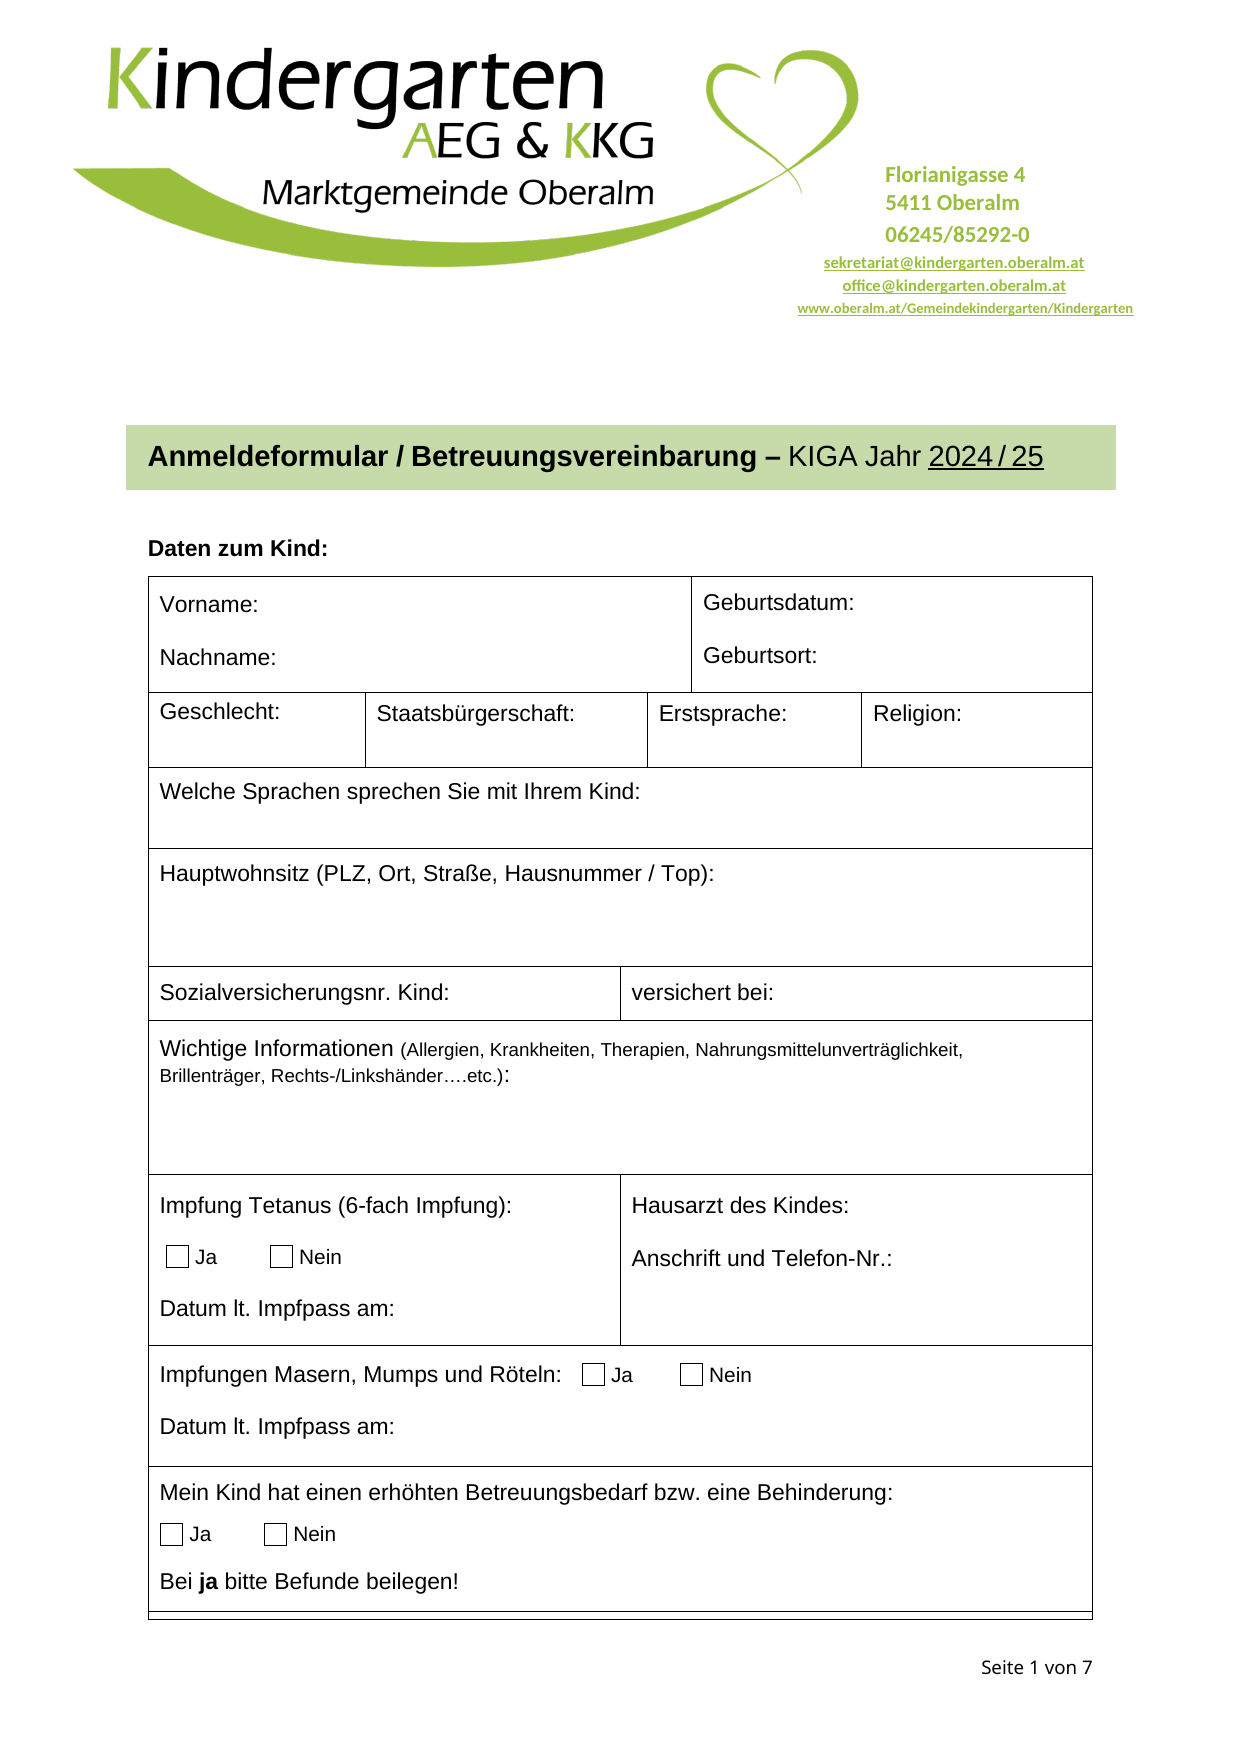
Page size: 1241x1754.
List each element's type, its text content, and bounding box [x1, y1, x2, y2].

table_cell Religion: [862, 693, 1092, 767]
table_cell Erstsprache: [648, 693, 861, 767]
table_cell Wichtige Informationen (Allergien, Krankheiten, Therapien, Nahrungsmittelunverträglichkeit, Brillenträger, Rechts-/Linkshänder….etc.): [149, 1021, 1092, 1174]
table_cell Sozialversicherungsnr. Kind: [149, 967, 620, 1019]
table_cell Mein Kind hat einen erhöhten Betreuungsbedarf bzw. eine Behinderung: Ja Nein Bei ja bitte Befunde beilegen! [149, 1467, 1092, 1611]
table_cell Impfung Tetanus (6-fach Impfung): Ja Nein Datum lt. Impfpass am: [149, 1175, 620, 1345]
table_header Anmeldeformular / Betreuungsvereinbarung – KIGA Jahr 2024 / 25 [126, 425, 1116, 490]
table_cell Impfungen Masern, Mumps und Röteln: Ja Nein Datum lt. Impfpass am: [149, 1346, 1092, 1466]
table_cell versichert bei: [621, 967, 1092, 1019]
table_cell Welche Sprachen sprechen Sie mit Ihrem Kind: [149, 768, 1092, 847]
picture [59, 19, 865, 301]
table_cell Staatsbürgerschaft: [366, 693, 647, 767]
table_cell Hauptwohnsitz (PLZ, Ort, Straße, Hausnummer / Top): [149, 849, 1092, 966]
text Daten zum Kind: [148, 535, 1034, 561]
table_cell Geschlecht: [149, 693, 365, 767]
table_header Geburtsdatum: Geburtsort: [692, 577, 1092, 692]
table_cell Hausarzt des Kindes: Anschrift und Telefon-Nr.: [621, 1175, 1092, 1345]
table_header Vorname: Nachname: [149, 577, 691, 692]
